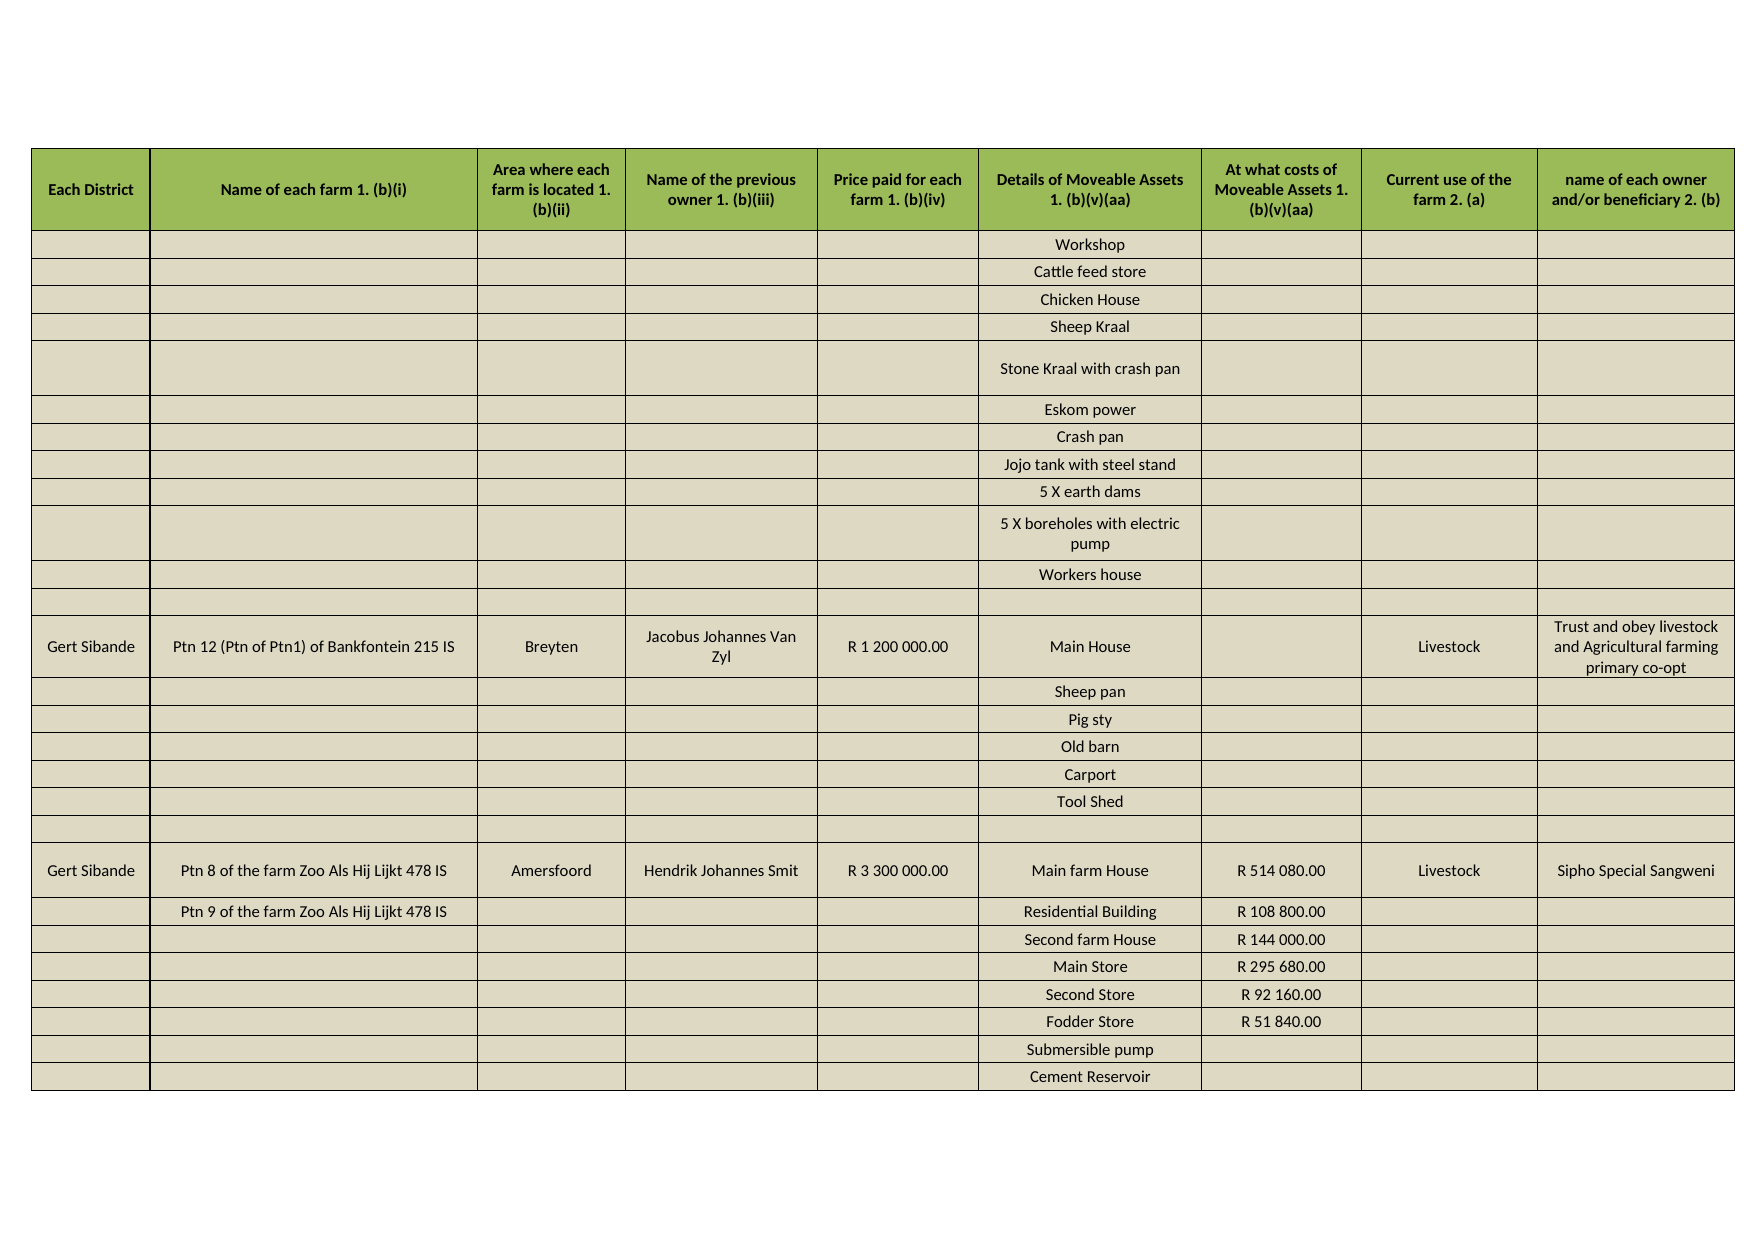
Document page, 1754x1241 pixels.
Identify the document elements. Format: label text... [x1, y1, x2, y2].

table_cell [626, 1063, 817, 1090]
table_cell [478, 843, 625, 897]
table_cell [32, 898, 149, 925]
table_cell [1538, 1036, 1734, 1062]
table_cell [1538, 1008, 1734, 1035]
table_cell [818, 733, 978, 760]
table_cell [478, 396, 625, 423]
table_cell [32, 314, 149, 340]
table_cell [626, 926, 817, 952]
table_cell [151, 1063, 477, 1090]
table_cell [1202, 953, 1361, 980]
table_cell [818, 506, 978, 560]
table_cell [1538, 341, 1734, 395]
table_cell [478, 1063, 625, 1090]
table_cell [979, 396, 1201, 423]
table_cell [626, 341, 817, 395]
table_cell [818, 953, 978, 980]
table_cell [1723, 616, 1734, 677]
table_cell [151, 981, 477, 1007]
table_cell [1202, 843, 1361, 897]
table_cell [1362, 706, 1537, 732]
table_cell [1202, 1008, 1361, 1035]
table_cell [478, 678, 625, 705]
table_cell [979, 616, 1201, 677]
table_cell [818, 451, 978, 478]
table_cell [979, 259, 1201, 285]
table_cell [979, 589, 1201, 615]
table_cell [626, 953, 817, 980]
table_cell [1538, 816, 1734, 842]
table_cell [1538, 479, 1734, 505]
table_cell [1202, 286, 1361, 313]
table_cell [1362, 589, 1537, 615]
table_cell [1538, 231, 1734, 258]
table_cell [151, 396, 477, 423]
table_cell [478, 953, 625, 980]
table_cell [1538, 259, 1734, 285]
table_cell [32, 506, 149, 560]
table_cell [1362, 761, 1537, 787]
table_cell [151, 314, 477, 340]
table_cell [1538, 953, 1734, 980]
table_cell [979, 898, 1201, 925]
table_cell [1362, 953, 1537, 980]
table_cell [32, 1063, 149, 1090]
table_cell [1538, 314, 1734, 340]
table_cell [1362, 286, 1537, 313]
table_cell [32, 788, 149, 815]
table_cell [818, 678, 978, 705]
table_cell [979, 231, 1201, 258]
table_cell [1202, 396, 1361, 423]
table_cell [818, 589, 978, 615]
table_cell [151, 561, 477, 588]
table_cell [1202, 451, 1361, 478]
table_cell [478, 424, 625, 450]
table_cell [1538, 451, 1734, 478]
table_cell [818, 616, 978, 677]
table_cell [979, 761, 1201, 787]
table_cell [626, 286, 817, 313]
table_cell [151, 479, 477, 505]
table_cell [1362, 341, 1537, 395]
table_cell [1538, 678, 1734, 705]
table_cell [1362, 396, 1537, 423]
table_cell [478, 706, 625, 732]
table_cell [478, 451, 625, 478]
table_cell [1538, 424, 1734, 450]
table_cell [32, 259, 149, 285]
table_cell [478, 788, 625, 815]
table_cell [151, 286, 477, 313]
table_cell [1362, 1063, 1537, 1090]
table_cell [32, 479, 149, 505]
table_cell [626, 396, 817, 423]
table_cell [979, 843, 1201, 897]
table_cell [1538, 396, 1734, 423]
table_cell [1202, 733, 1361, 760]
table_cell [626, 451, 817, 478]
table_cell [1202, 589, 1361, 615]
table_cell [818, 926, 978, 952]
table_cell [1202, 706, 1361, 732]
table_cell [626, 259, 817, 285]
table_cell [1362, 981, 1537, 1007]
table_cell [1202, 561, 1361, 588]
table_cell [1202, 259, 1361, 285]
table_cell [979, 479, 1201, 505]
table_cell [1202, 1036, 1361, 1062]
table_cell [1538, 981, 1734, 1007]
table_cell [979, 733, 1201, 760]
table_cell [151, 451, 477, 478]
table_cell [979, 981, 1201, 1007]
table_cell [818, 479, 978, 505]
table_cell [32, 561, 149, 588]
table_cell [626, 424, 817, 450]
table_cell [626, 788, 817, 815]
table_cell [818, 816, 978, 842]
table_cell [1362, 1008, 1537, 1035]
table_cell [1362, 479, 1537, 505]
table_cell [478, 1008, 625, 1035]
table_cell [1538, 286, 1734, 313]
table_header Name of each farm 1. (b)(i) [151, 149, 477, 230]
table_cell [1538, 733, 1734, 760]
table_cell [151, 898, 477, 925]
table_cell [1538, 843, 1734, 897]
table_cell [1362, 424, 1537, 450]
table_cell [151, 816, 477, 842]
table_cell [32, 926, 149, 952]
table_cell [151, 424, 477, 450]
table_header Name of the previous owner 1. (b)(iii) [626, 149, 817, 230]
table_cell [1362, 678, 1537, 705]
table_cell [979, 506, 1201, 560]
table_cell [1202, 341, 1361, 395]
table_header Details of Moveable Assets 1. (b)(v)(aa) [979, 149, 1201, 230]
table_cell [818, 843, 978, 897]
table_header At what costs of Moveable Assets 1. (b)(v)(aa) [1202, 149, 1361, 230]
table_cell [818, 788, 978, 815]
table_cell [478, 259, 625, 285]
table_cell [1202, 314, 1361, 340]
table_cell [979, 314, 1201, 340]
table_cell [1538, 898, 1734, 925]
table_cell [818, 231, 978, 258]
table_header Area where each farm is located 1. (b)(ii) [478, 149, 625, 230]
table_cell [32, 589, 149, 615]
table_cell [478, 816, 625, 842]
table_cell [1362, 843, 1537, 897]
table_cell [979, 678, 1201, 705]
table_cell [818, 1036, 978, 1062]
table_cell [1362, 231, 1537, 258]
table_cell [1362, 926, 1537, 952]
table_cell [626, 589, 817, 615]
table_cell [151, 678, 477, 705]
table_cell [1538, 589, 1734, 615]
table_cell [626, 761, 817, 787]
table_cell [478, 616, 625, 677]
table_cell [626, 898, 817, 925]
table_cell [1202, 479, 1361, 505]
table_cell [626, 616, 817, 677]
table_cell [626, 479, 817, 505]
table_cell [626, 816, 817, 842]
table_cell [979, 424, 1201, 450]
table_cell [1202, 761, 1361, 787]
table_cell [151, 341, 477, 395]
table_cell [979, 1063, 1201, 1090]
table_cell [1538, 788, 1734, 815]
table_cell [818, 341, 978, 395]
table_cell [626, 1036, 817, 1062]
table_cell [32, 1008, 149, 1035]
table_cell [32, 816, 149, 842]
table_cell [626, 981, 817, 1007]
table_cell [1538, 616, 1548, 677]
table_header Price paid for each farm 1. (b)(iv) [818, 149, 978, 230]
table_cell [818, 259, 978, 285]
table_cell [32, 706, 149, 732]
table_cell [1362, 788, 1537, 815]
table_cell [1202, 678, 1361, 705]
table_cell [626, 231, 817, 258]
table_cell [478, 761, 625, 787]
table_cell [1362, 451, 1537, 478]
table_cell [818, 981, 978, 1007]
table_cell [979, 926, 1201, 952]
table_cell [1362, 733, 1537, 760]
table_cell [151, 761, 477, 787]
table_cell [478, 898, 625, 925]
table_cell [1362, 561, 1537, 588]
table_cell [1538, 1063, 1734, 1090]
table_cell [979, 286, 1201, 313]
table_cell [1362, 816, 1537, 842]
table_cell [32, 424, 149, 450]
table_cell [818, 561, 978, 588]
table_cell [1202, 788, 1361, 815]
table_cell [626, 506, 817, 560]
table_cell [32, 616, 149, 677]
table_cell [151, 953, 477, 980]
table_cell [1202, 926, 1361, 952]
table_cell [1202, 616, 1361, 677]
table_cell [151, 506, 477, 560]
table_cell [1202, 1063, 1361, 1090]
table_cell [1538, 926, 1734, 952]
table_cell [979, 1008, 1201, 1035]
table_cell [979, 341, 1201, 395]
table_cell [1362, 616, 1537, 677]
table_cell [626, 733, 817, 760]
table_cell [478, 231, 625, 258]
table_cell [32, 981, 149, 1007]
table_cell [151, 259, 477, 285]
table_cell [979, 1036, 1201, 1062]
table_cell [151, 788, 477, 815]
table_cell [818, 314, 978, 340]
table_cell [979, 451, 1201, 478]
table_header Each District [32, 149, 149, 230]
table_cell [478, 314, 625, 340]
table_header Current use of the farm 2. (a) [1362, 149, 1537, 230]
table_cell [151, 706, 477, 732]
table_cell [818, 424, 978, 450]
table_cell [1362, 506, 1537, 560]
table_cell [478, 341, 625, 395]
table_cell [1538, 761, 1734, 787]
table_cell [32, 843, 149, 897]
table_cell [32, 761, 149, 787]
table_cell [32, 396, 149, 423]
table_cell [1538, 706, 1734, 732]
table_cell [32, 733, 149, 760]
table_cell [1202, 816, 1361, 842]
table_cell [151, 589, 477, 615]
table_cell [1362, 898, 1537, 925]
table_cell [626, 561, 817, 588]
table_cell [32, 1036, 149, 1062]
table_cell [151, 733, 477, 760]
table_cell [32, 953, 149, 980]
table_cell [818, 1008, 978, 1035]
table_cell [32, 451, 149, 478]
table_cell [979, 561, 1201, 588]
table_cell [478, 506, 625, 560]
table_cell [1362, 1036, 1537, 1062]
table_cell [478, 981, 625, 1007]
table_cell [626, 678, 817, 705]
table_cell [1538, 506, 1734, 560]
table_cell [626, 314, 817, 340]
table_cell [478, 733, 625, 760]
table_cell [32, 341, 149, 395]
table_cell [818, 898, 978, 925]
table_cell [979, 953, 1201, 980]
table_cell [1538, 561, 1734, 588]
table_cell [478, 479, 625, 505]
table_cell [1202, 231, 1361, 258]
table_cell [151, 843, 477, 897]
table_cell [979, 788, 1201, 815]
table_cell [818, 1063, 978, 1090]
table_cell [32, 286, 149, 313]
table_header name of each owner and/or beneficiary 2. (b) [1538, 149, 1734, 230]
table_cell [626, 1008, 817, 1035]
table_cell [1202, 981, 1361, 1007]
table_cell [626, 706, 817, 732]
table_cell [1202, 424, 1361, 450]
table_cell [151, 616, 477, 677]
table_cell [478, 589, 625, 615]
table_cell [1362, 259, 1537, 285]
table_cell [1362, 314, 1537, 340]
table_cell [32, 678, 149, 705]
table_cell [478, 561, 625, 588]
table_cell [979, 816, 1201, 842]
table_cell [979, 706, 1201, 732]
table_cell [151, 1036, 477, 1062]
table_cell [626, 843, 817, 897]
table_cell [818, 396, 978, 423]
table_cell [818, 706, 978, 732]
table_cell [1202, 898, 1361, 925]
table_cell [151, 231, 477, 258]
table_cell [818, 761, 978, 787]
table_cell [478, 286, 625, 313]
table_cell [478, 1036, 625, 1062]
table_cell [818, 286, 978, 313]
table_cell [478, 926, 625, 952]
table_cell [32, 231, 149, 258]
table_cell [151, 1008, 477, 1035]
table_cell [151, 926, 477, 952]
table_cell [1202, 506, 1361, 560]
